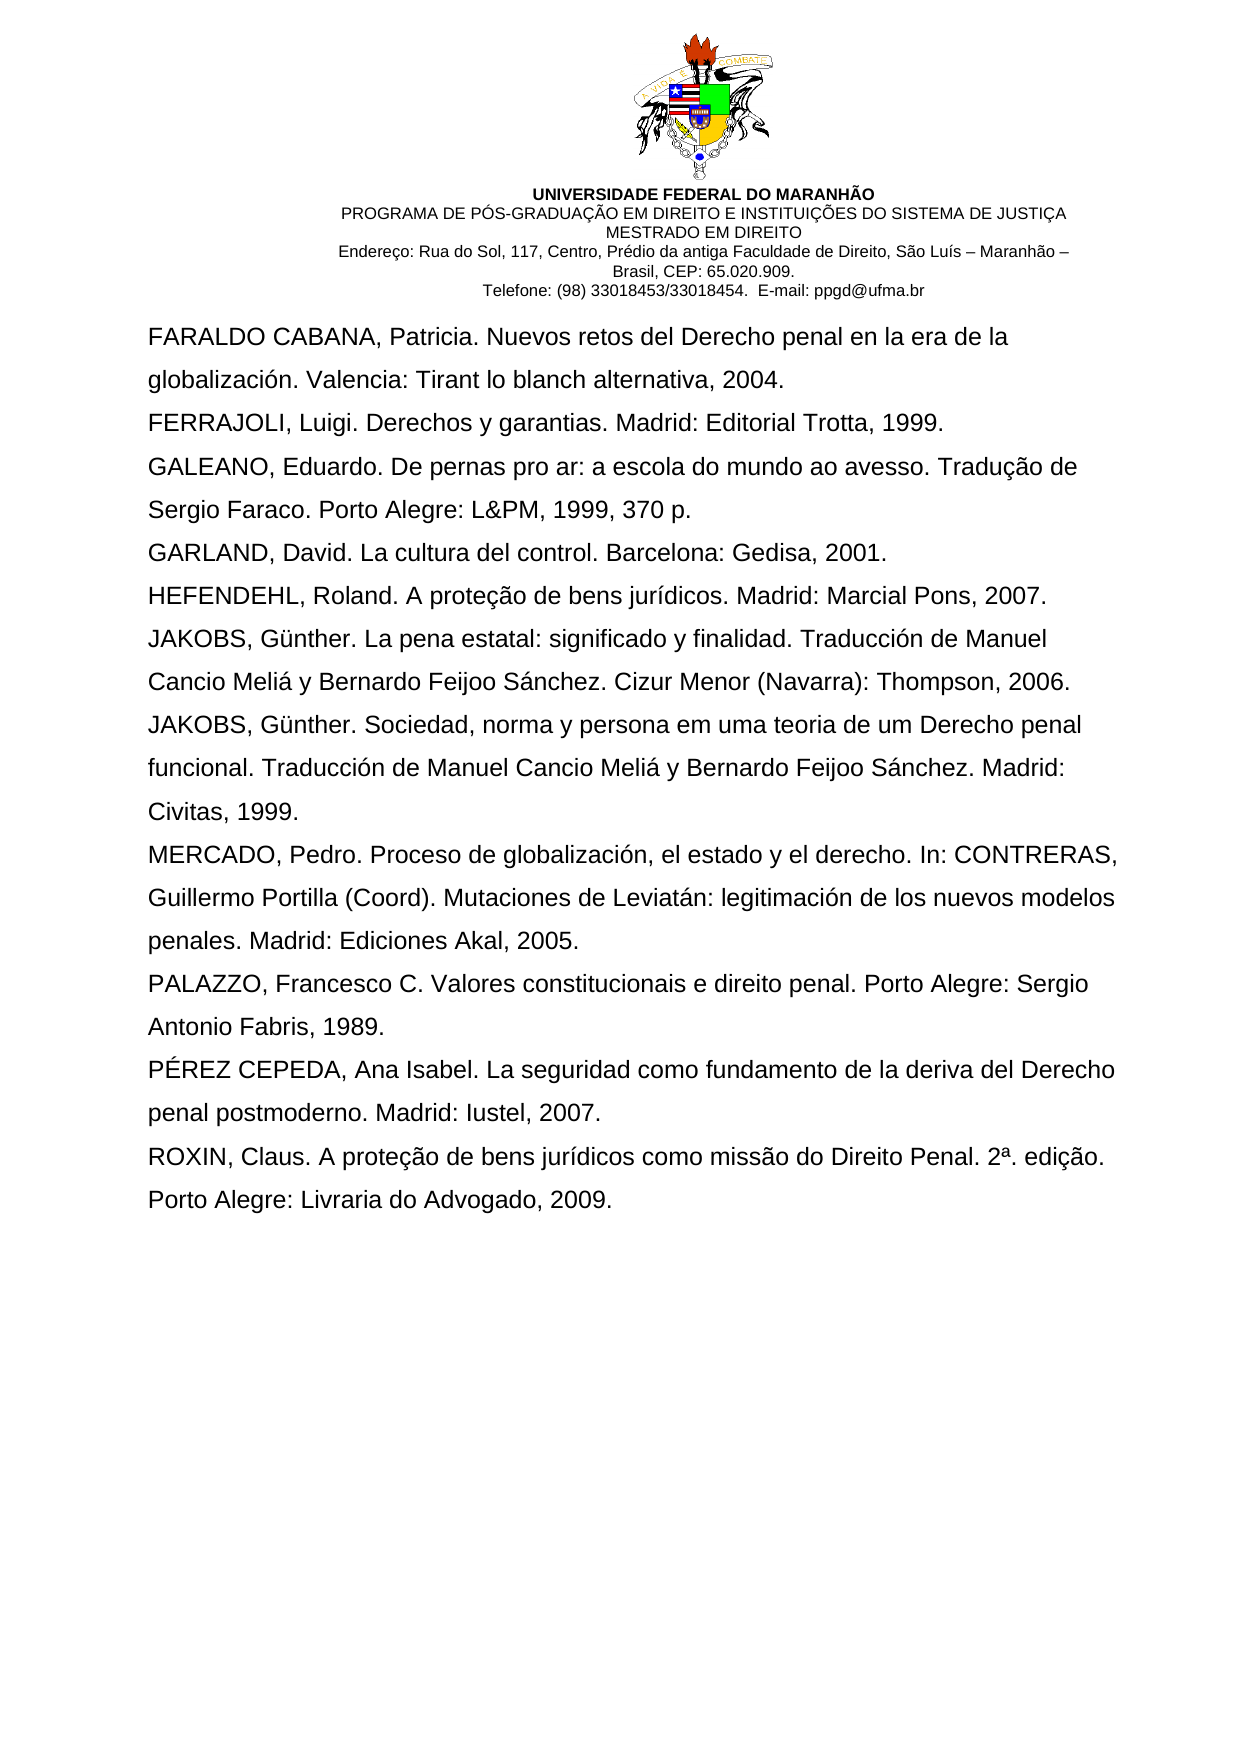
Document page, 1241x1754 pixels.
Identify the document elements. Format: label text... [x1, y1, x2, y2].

picture [633, 33, 773, 180]
text HEFENDEHL, Roland. A proteção de bens jurídicos. Madrid: Marcial Pons, 2007. [148, 581, 1122, 609]
text GARLAND, David. La cultura del control. Barcelona: Gedisa, 2001. [148, 538, 1122, 566]
text GALEANO, Eduardo. De pernas pro ar: a escola do mundo ao avesso. Tradução de Sergio Faraco. Porto Alegre: L&PM, 1999, 370 p. [148, 451, 1122, 523]
text MERCADO, Pedro. Proceso de globalización, el estado y el derecho. In: CONTRERAS, Guillermo Portilla (Coord). Mutaciones de Leviatán: legitimación de los nuevos modelos penales. Madrid: Ediciones Akal, 2005. [148, 839, 1122, 954]
text FERRAJOLI, Luigi. Derechos y garantias. Madrid: Editorial Trotta, 1999. [148, 408, 1122, 437]
text JAKOBS, Günther. La pena estatal: significado y finalidad. Traducción de Manuel Cancio Meliá y Bernardo Feijoo Sánchez. Cizur Menor (Navarra): Thompson, 2006. [148, 624, 1122, 696]
text PÉREZ CEPEDA, Ana Isabel. La seguridad como fundamento de la deriva del Derecho penal postmoderno. Madrid: Iustel, 2007. [148, 1055, 1122, 1127]
text PALAZZO, Francesco C. Valores constitucionais e direito penal. Porto Alegre: Sergio Antonio Fabris, 1989. [148, 969, 1122, 1041]
text JAKOBS, Günther. Sociedad, norma y persona em uma teoria de um Derecho penal funcional. Traducción de Manuel Cancio Meliá y Bernardo Feijoo Sánchez. Madrid: Civitas, 1999. [148, 710, 1122, 825]
text FARALDO CABANA, Patricia. Nuevos retos del Derecho penal en la era de la globalización. Valencia: Tirant lo blanch alternativa, 2004. [148, 322, 1122, 394]
text ROXIN, Claus. A proteção de bens jurídicos como missão do Direito Penal. 2ª. edição. Porto Alegre: Livraria do Advogado, 2009. [148, 1141, 1122, 1213]
